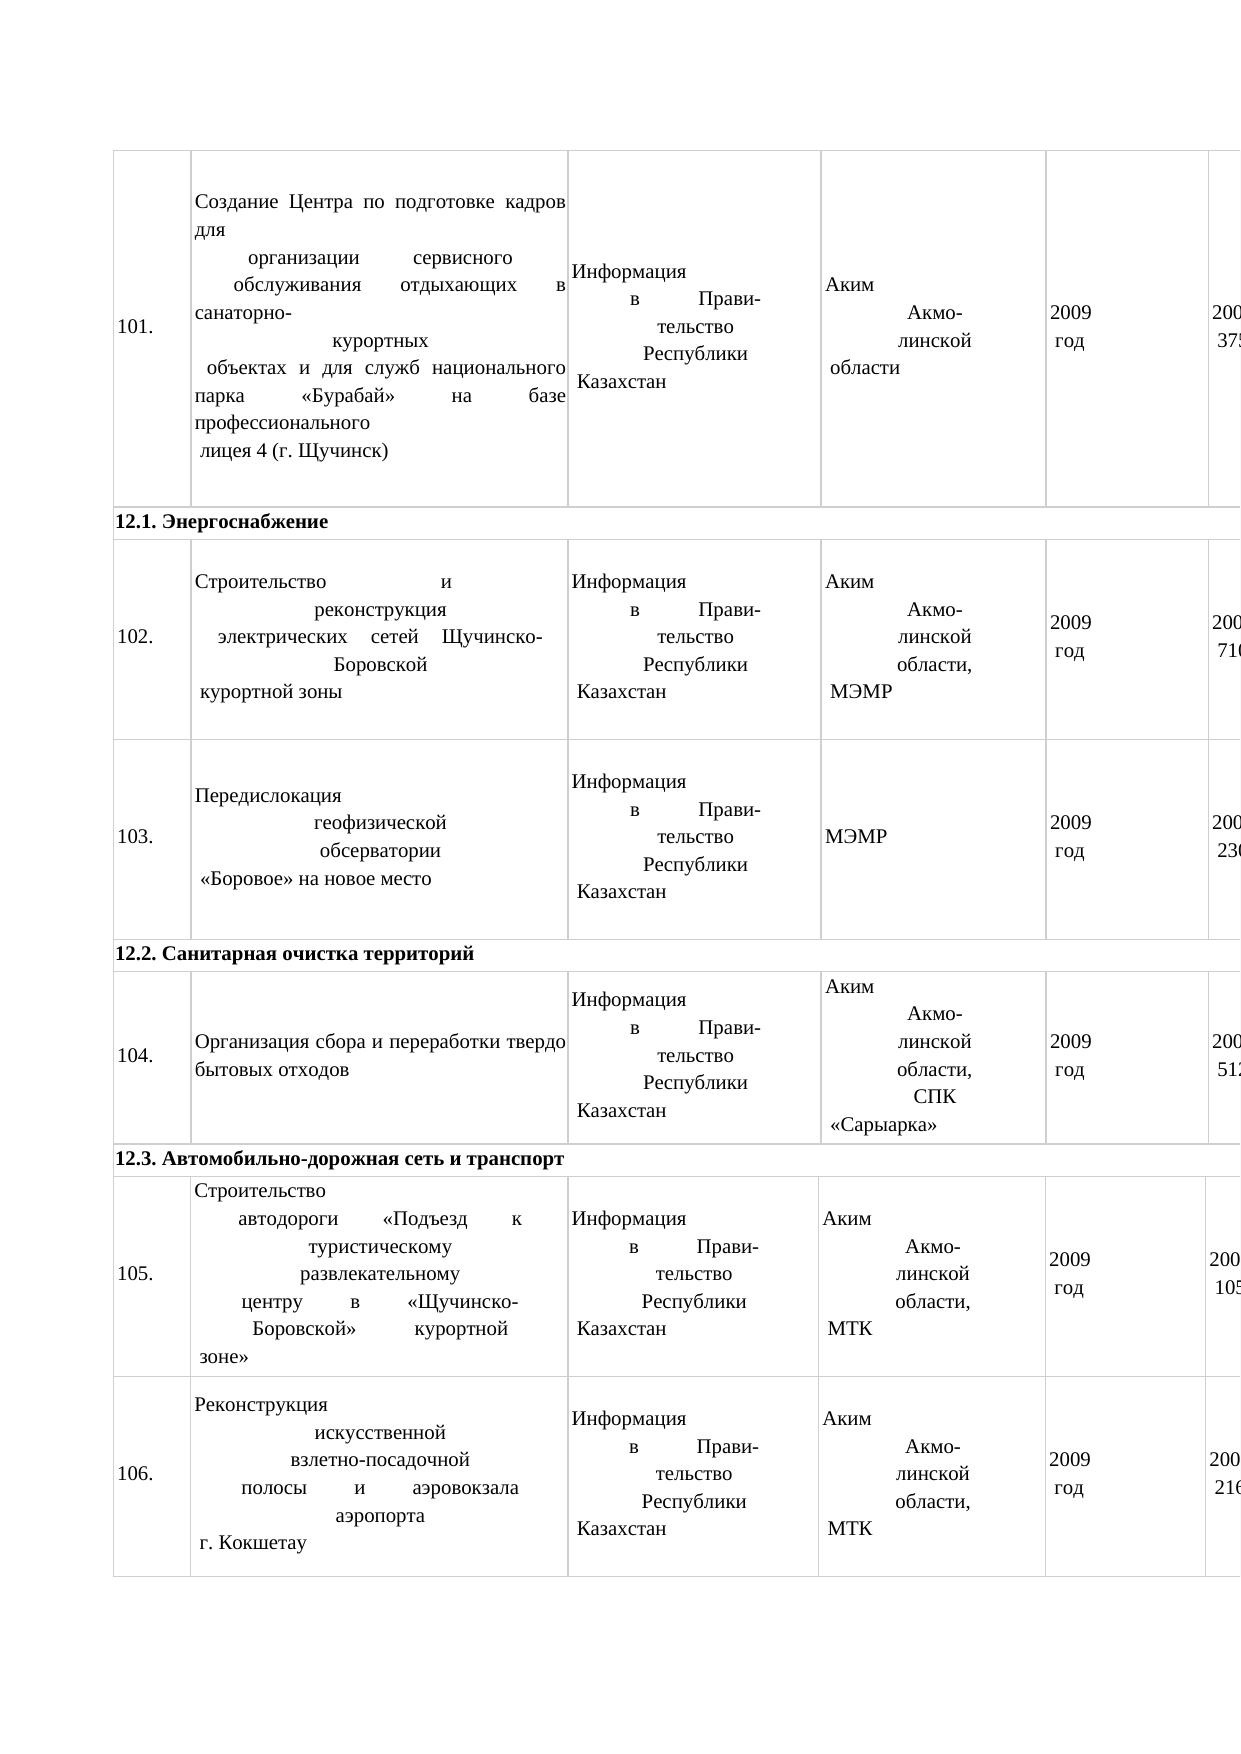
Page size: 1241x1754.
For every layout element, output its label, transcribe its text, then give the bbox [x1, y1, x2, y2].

table_cell 106. [114, 1377, 190, 1576]
table_cell Информация в Прави- тельство Республики Казахстан [569, 540, 820, 738]
table_cell 2009 - 37500,0 [1209, 151, 1240, 506]
table_cell Реконструкция искусственной взлетно-посадочной полосы и аэровокзала аэропорта г. Кокшетау [191, 1377, 567, 1576]
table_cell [569, 1377, 818, 1576]
table_cell Информация в Прави- тельство Республики Казахстан [569, 1177, 818, 1376]
table_cell 101. [114, 151, 190, 506]
table_cell 2009 год [1046, 1177, 1205, 1376]
table_cell 2009 год [1047, 151, 1208, 506]
table_cell 12.2. Санитарная очистка территорий [114, 940, 1240, 971]
table_cell Аким Акмо- линской области, МТК [819, 1377, 1045, 1576]
table_cell Информация в Прави- тельство Республики Казахстан [569, 740, 820, 938]
table_header 12.3. Автомобильно-дорожная сеть и транспорт [114, 1145, 1240, 1176]
table_cell Создание Центра по подготовке кадров для организации сервисного обслуживания отдыхающих в санаторно- курортных объектах и для служб национального парка «Бурабай» на базе профессионального лицея 4 (г. Щучинск) [192, 151, 567, 506]
table_cell МЭМР [822, 740, 1045, 938]
table_cell Строительство автодороги «Подъезд к туристическому развлекательному центру в «Щучинско- Боровской» курортной зоне» [191, 1177, 567, 1376]
table_cell Аким Акмо- линской области, МТК [819, 1177, 1045, 1376]
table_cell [822, 151, 1045, 506]
table_cell Информация в Прави- тельство Республики Казахстан [569, 972, 820, 1143]
table_cell 103. [114, 740, 190, 938]
table_cell 102. [114, 540, 190, 738]
table_cell 2009 - 1050000,0 [1206, 1177, 1240, 1376]
table_cell 105. [114, 1177, 190, 1376]
table_cell 104. [114, 972, 190, 1143]
table_cell Аким Акмо- линской области, СПК «Сарыарка» [822, 972, 1045, 1143]
table_cell Строительство и реконструкция электрических сетей Щучинско- Боровской курортной зоны [192, 540, 567, 738]
table_cell 2009 - 710000,0 [1209, 540, 1240, 738]
table_cell Передислокация геофизической обсерватории «Боровое» на новое место [192, 740, 567, 938]
table_cell 2009 год [1046, 1377, 1205, 1576]
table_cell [569, 151, 820, 506]
table_cell 2009 - 2160000,0 [1206, 1377, 1240, 1576]
table_cell 2009 год [1047, 540, 1208, 738]
table_cell 2009 - 230000,0 [1209, 740, 1240, 938]
table_cell 2009 год [1047, 740, 1208, 938]
table_cell Аким Акмо- линской области, МЭМР [822, 540, 1045, 738]
table_cell 2009 год [1047, 972, 1208, 1143]
table_cell 12.1. Энергоснабжение [114, 508, 1240, 538]
table_cell Организация сбора и переработки твердо бытовых отходов [192, 972, 567, 1143]
table_cell 2009 - 512000,0 [1209, 972, 1240, 1143]
